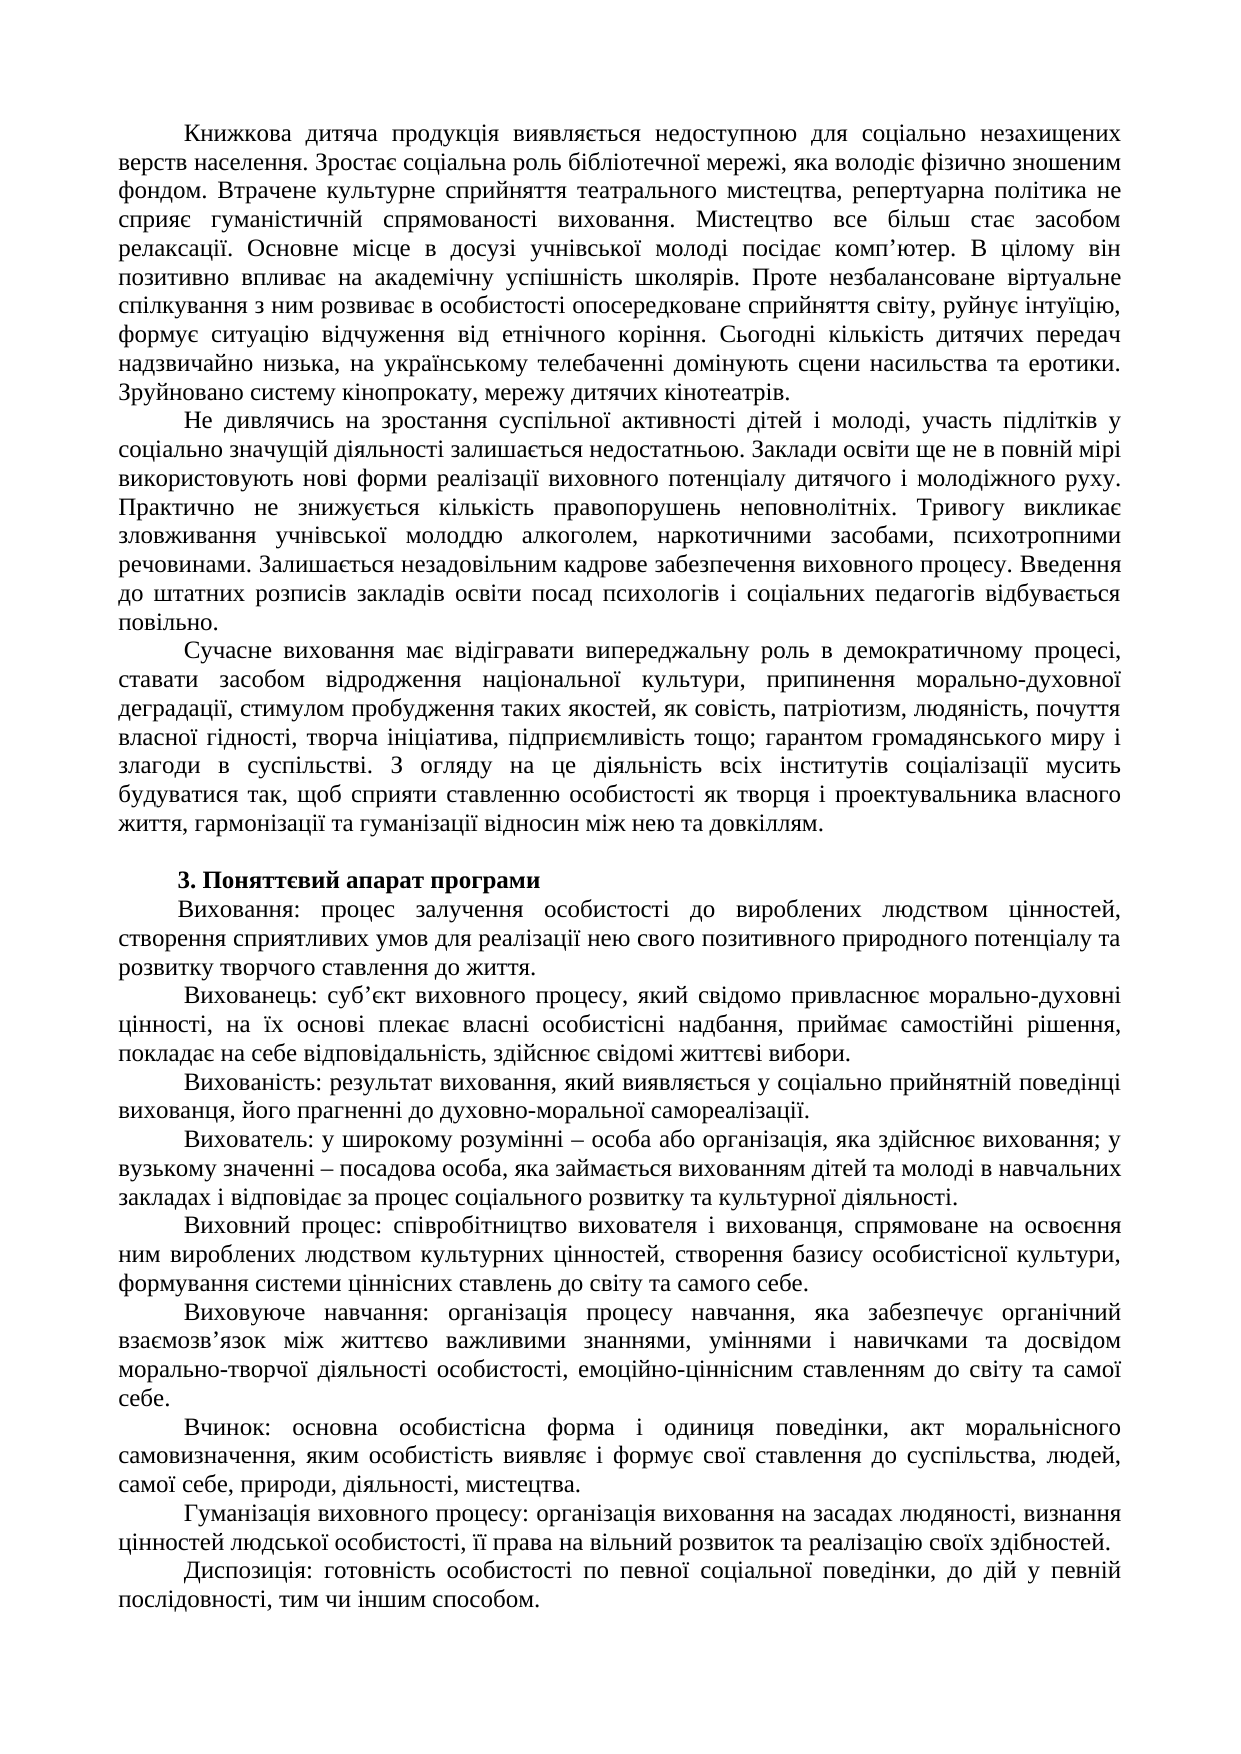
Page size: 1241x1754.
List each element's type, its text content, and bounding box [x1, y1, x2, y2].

text Вихователь: у широкому розумінні – особа або організація, яка здійснює виховання; у вузькому значенні – посадова особа, яка займається вихованням дітей та молоді в навчальних закладах і відповідає за процес соціального розвитку та культурної діяльності. [118, 1124, 1122, 1211]
text Вчинок: основна особистісна форма і одиниця поведінки, акт моральнісного самовизначення, яким особистість виявляє і формує свої ставлення до суспільства, людей, самої себе, природи, діяльності, мистецтва. [118, 1412, 1122, 1498]
text Виховуюче навчання: організація процесу навчання, яка забезпечує органічний взаємозв’язок між життєво важливими знаннями, уміннями і навичками та досвідом морально-творчої діяльності особистості, емоційно-ціннісним ставленням до світу та самої себе. [118, 1297, 1122, 1412]
text Виховання: процес залучення особистості до вироблених людством цінностей, створення сприятливих умов для реалізації нею свого позитивного природного потенціалу та розвитку творчого ставлення до життя. [118, 894, 1122, 981]
text Диспозиція: готовність особистості по певної соціальної поведінки, до дій у певній послідовності, тим чи іншим способом. [118, 1556, 1122, 1613]
subtitle 3. Поняттєвий апарат програми [118, 866, 1122, 894]
text Книжкова дитяча продукція виявляється недоступною для соціально незахищених верств населення. Зростає соціальна роль бібліотечної мережі, яка володіє фізично зношеним фондом. Втрачене культурне сприйняття театрального мистецтва, репертуарна політика не сприяє гуманістичній спрямованості виховання. Мистецтво все більш стає засобом релаксації. Основне місце в досузі учнівської молоді посідає комп’ютер. В цілому він позитивно впливає на академічну успішність школярів. Проте незбалансоване віртуальне спілкування з ним розвиває в особистості опосередковане сприйняття світу, руйнує інтуїцію, формує ситуацію відчуження від етнічного коріння. Сьогодні кількість дитячих передач надзвичайно низька, на українському телебаченні домінують сцени насильства та еротики. Зруйновано систему кінопрокату, мережу дитячих кінотеатрів. [118, 118, 1122, 406]
text Не дивлячись на зростання суспільної активності дітей і молоді, участь підлітків у соціально значущій діяльності залишається недостатньою. Заклади освіти ще не в повній мірі використовують нові форми реалізації виховного потенціалу дитячого і молодіжного руху. Практично не знижується кількість правопорушень неповнолітніх. Тривогу викликає зловживання учнівської молоддю алкоголем, наркотичними засобами, психотропними речовинами. Залишається незадовільним кадрове забезпечення виховного процесу. Введення до штатних розписів закладів освіти посад психологів і соціальних педагогів відбувається повільно. [118, 406, 1122, 636]
text Вихованість: результат виховання, який виявляється у соціально прийнятній поведінці вихованця, його прагненні до духовно-моральної самореалізації. [118, 1067, 1122, 1124]
text Вихованець: суб’єкт виховного процесу, який свідомо привласнює морально-духовні цінності, на їх основі плекає власні особистісні надбання, приймає самостійні рішення, покладає на себе відповідальність, здійснює свідомі життєві вибори. [118, 981, 1122, 1067]
text Виховний процес: співробітництво вихователя і вихованця, спрямоване на освоєння ним вироблених людством культурних цінностей, створення базису особистісної культури, формування системи ціннісних ставлень до світу та самого себе. [118, 1211, 1122, 1297]
text Гуманізація виховного процесу: організація виховання на засадах людяності, визнання цінностей людської особистості, її права на вільний розвиток та реалізацію своїх здібностей. [118, 1498, 1122, 1556]
text Сучасне виховання має відігравати випереджальну роль в демократичному процесі, ставати засобом відродження національної культури, припинення морально-духовної деградації, стимулом пробудження таких якостей, як совість, патріотизм, людяність, почуття власної гідності, творча ініціатива, підприємливість тощо; гарантом громадянського миру і злагоди в суспільстві. З огляду на це діяльність всіх інститутів соціалізації мусить будуватися так, щоб сприяти ставленню особистості як творця і проектувальника власного життя, гармонізації та гуманізації відносин між нею та довкіллям. [118, 636, 1122, 837]
